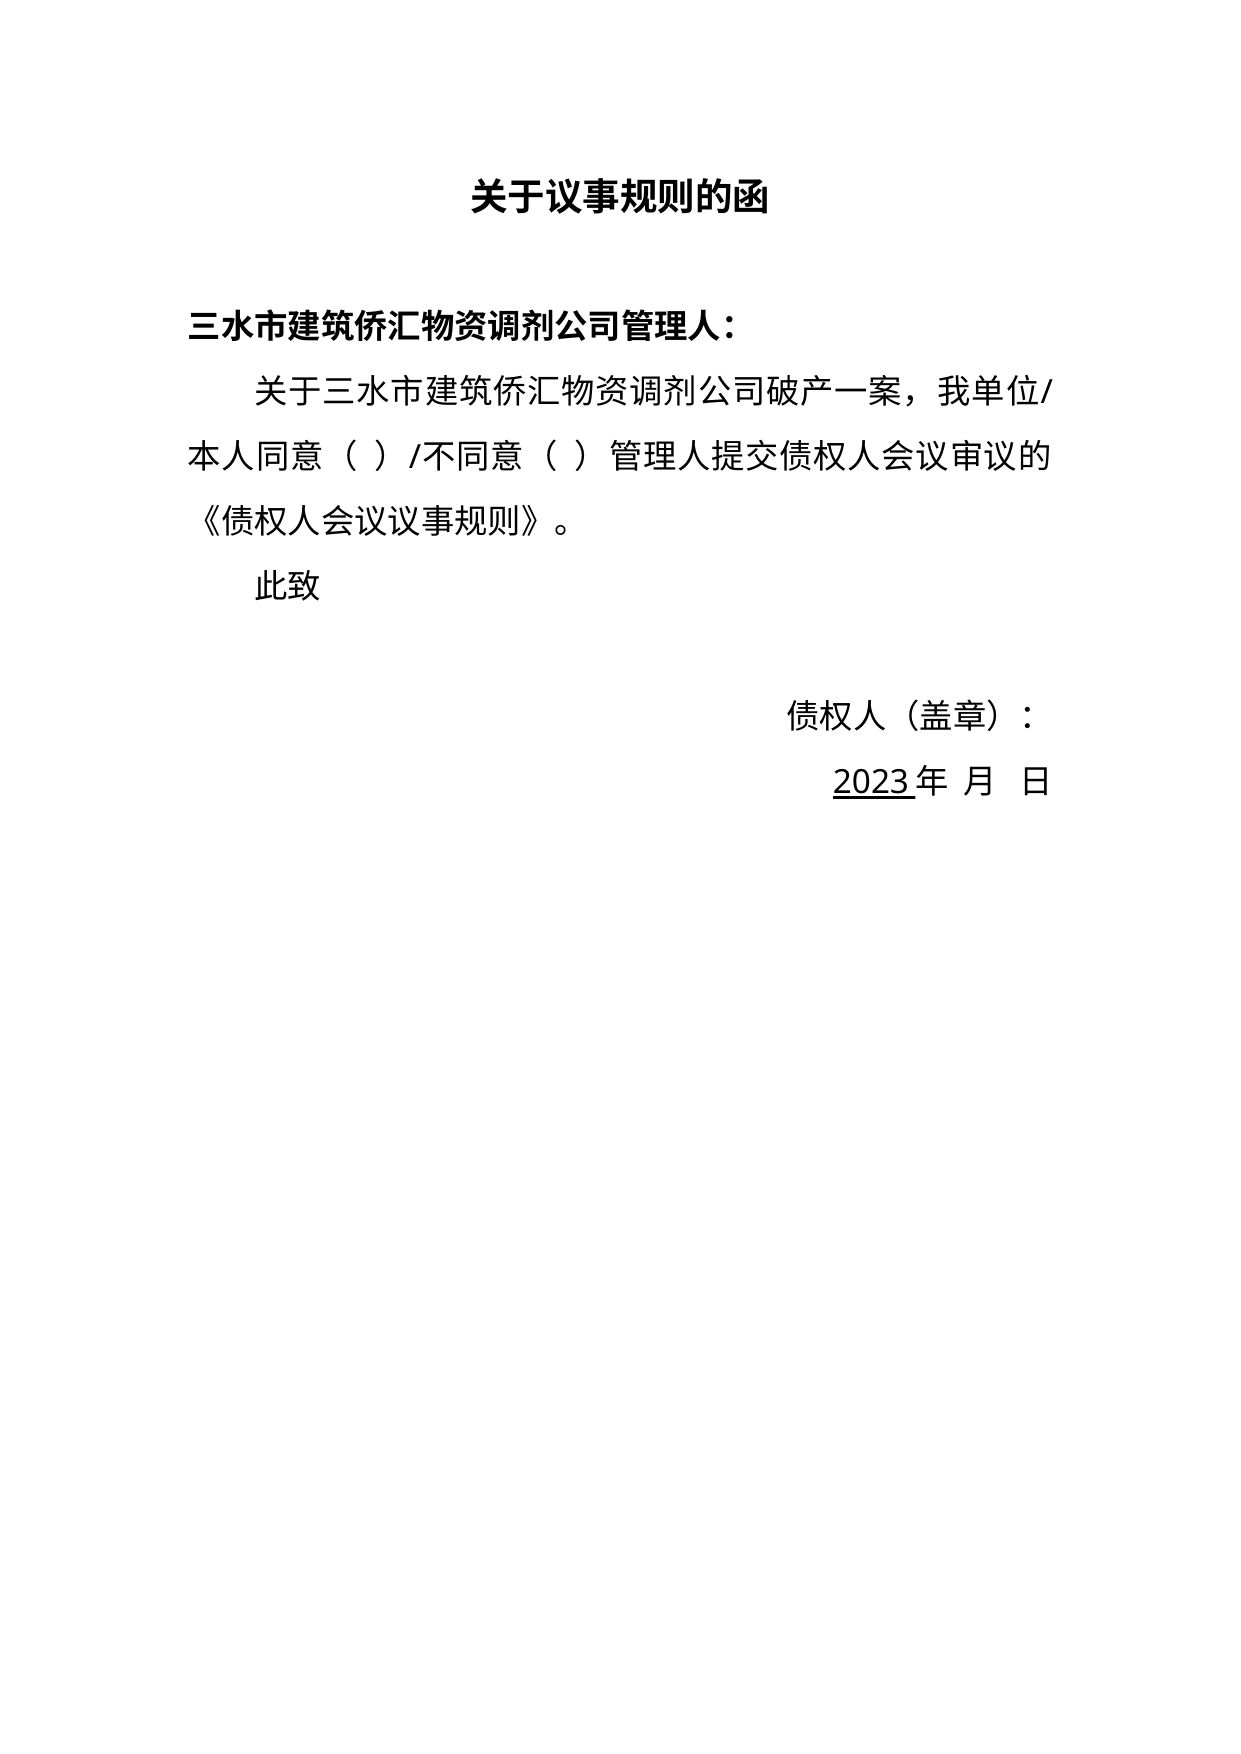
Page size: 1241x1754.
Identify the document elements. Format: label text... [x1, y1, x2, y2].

text 三水市建筑侨汇物资调剂公司管理人： [187, 292, 1053, 357]
text 债权人（盖章）： [187, 682, 1053, 747]
text 关于议事规则的函 [187, 162, 1053, 227]
text 关于三水市建筑侨汇物资调剂公司破产一案，我单位/本人同意（ ）/不同意（ ）管理人提交债权人会议审议的《债权人会议议事规则》。 [187, 357, 1053, 552]
text 2023年 月 日 [187, 747, 1053, 812]
text 此致 [187, 552, 1053, 617]
